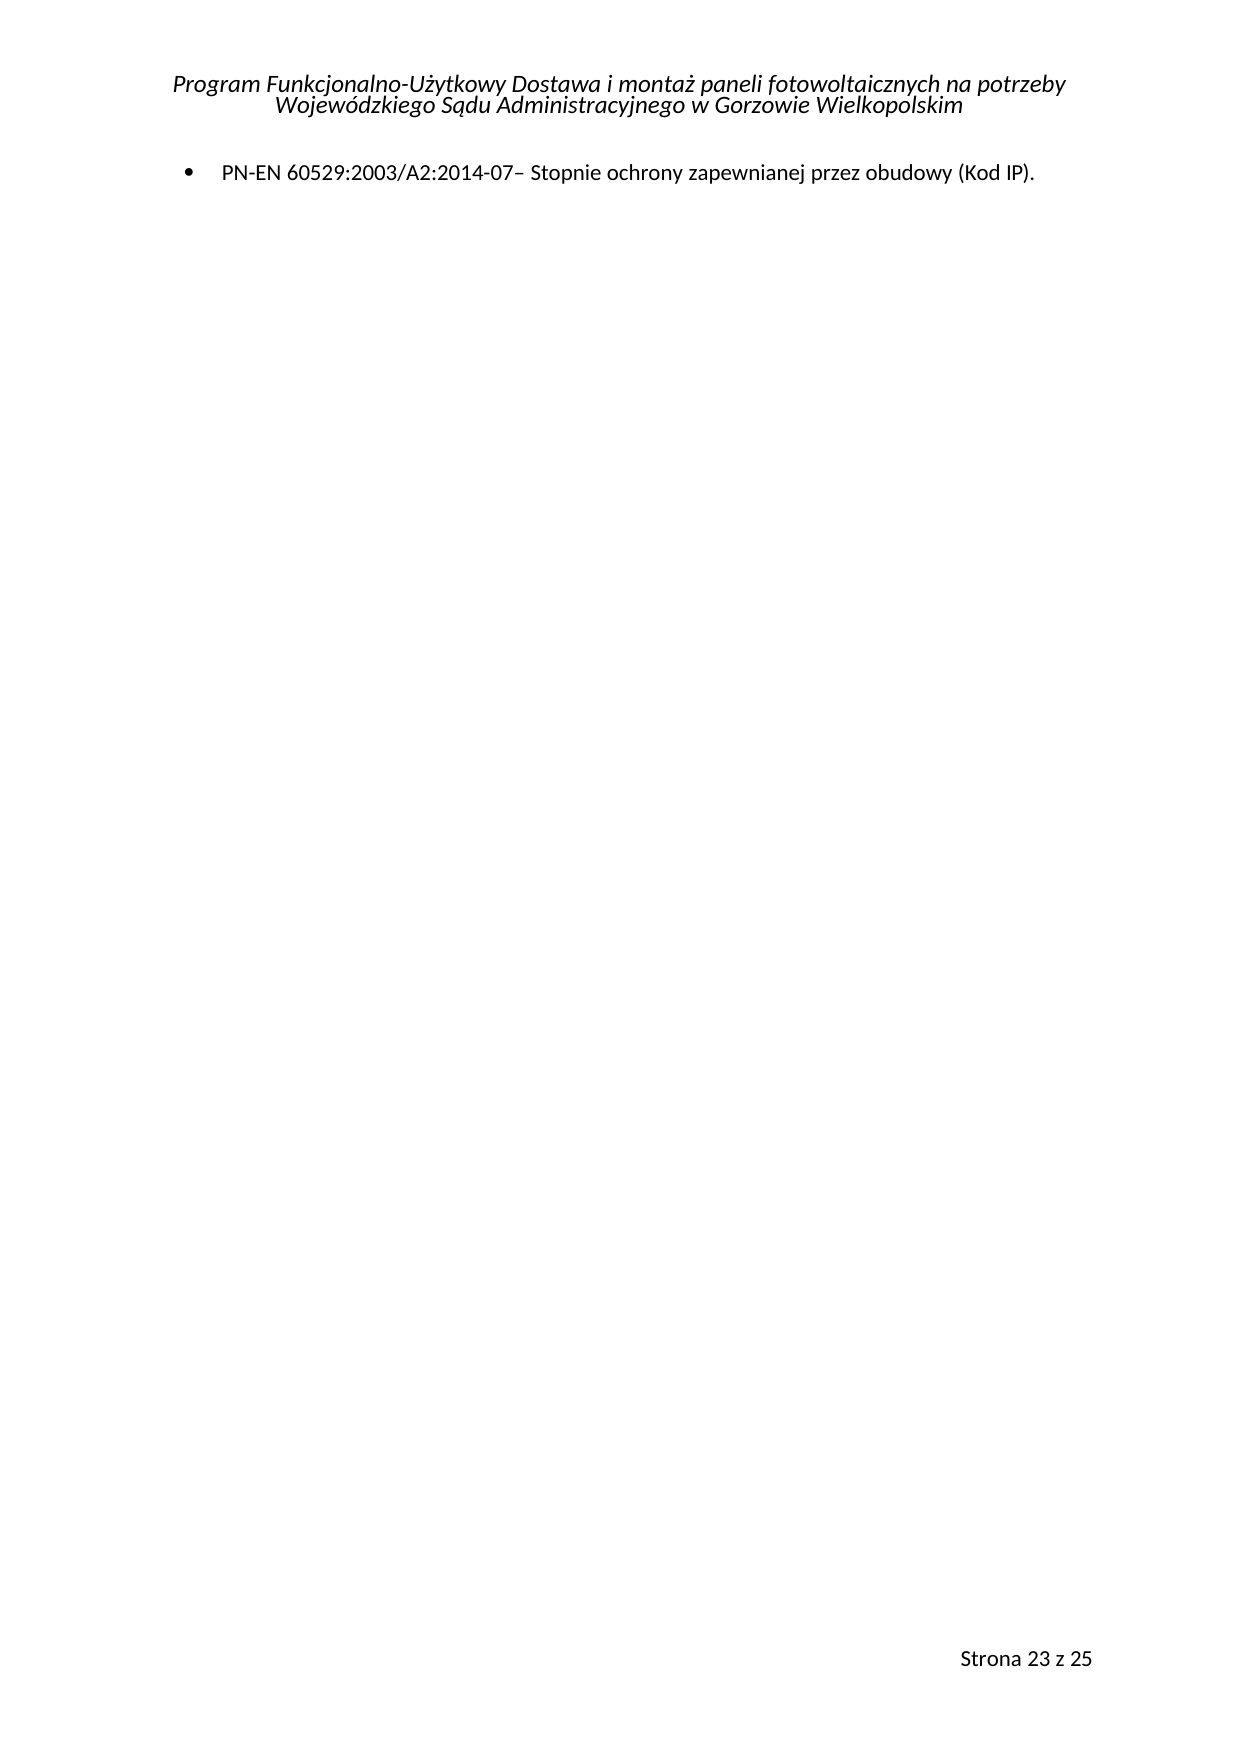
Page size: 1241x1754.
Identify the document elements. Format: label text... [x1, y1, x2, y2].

list PN-EN 60529:2003/A2:2014-07– Stopnie ochrony zapewnianej przez obudowy (Kod IP). [185, 158, 1105, 186]
